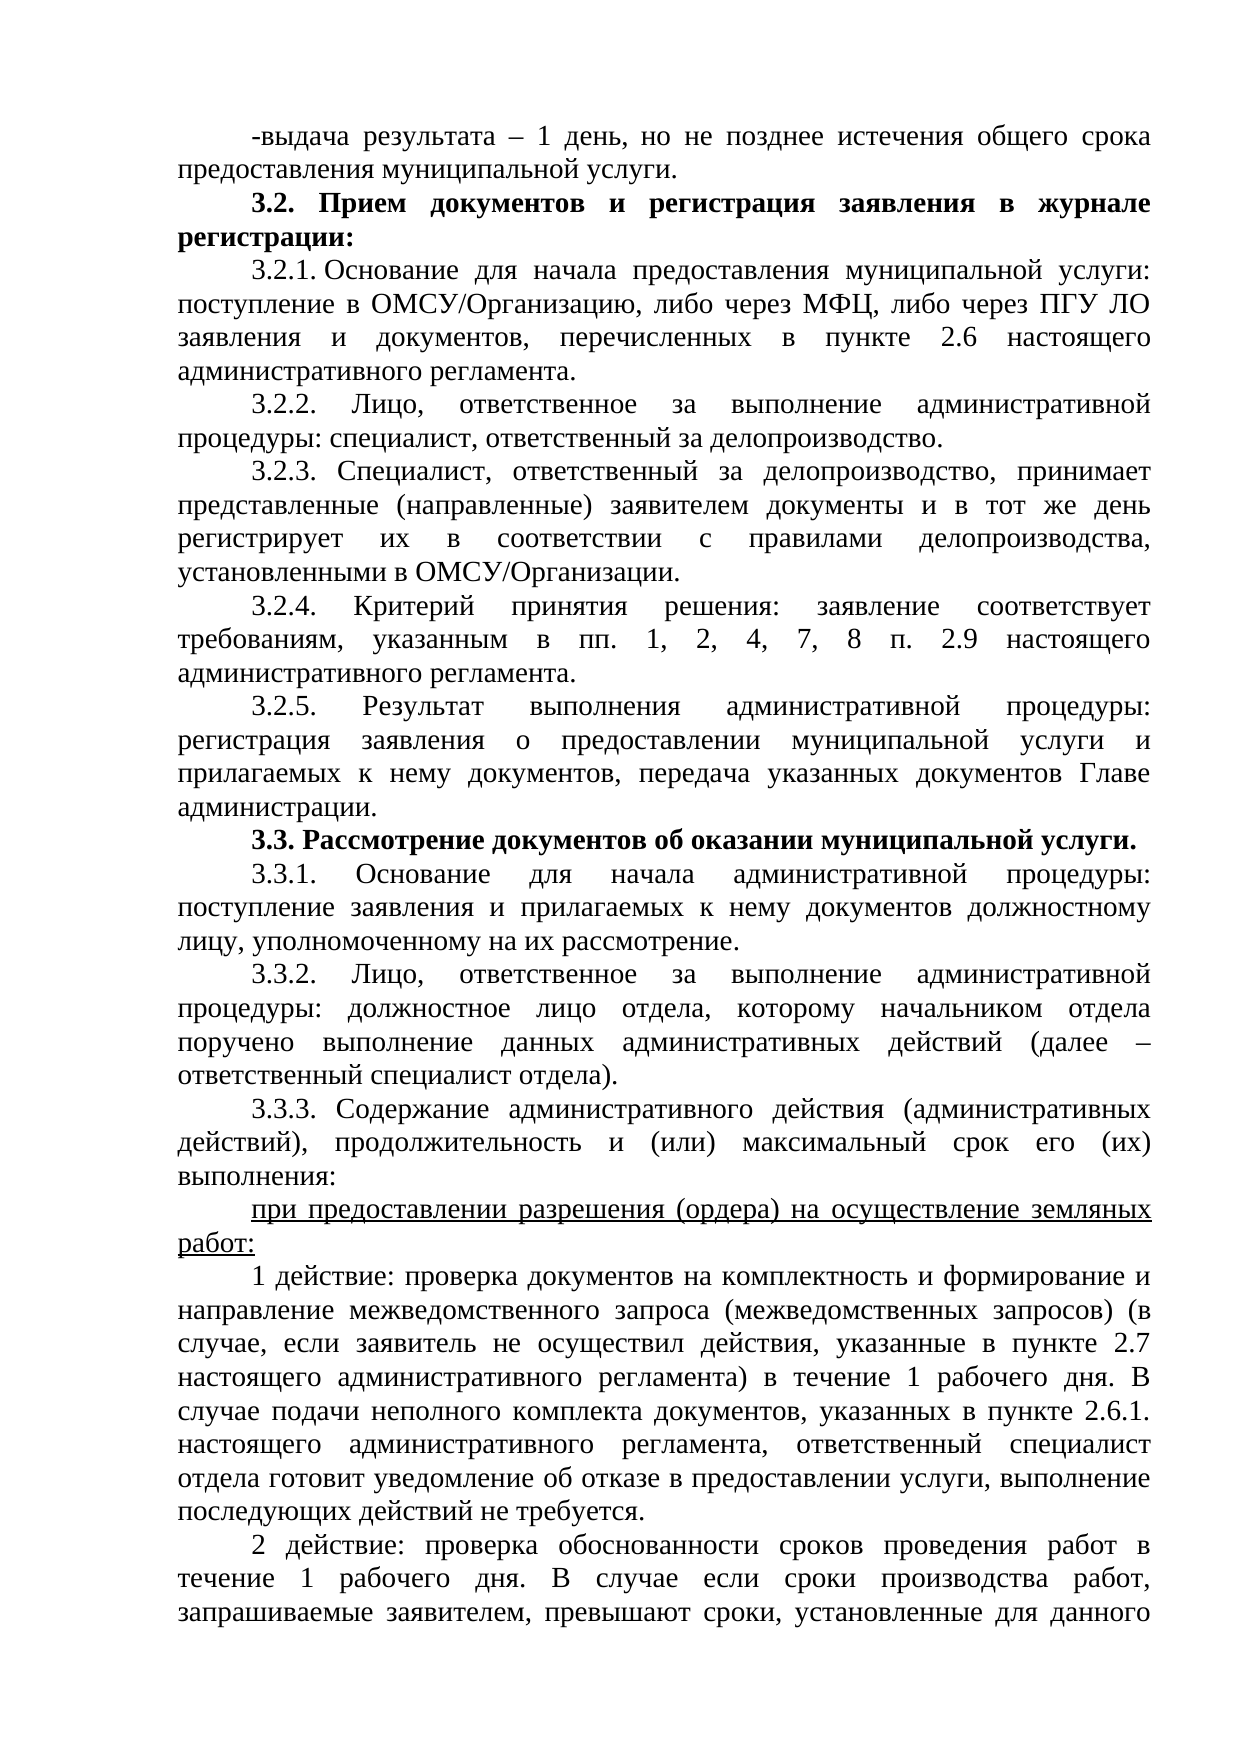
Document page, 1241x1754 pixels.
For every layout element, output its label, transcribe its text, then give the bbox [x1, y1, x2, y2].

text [177, 1527, 1152, 1627]
text 3.3. Рассмотрение документов об оказании муниципальной услуги. [177, 822, 1152, 856]
text 3.3.3. Содержание административного действия (административных действий), продолжительность и (или) максимальный срок его (их) выполнения: [177, 1091, 1152, 1191]
text -выдача результата – 1 день, но не позднее истечения общего срока предоставления муниципальной услуги. [177, 118, 1152, 185]
text 3.2. Прием документов и регистрация заявления в журнале регистрации: [177, 185, 1152, 252]
text 3.2.4. Критерий принятия решения: заявление соответствует требованиям, указанным в пп. 1, 2, 4, 7, 8 п. 2.9 настоящего административного регламента. [177, 588, 1152, 688]
text 3.2.5. Результат выполнения административной процедуры: регистрация заявления о предоставлении муниципальной услуги и прилагаемых к нему документов, передача указанных документов Главе администрации. [177, 688, 1152, 822]
text 3.2.1. Основание для начала предоставления муниципальной услуги: поступление в ОМСУ/Организацию, либо через МФЦ, либо через ПГУ ЛО заявления и документов, перечисленных в пункте 2.6 настоящего административного регламента. [177, 252, 1152, 386]
text 1 действие: проверка документов на комплектность и формирование и направление межведомственного запроса (межведомственных запросов) (в случае, если заявитель не осуществил действия, указанные в пункте 2.7 настоящего административного регламента) в течение 1 рабочего дня. В случае подачи неполного комплекта документов, указанных в пункте 2.6.1. настоящего административного регламента, ответственный специалист отдела готовит уведомление об отказе в предоставлении услуги, выполнение последующих действий не требуется. [177, 1258, 1152, 1527]
text 3.3.1. Основание для начала административной процедуры: поступление заявления и прилагаемых к нему документов должностному лицу, уполномоченному на их рассмотрение. [177, 856, 1152, 957]
text 3.2.3. Специалист, ответственный за делопроизводство, принимает представленные (направленные) заявителем документы и в тот же день регистрирует их в соответствии с правилами делопроизводства, установленными в ОМСУ/Организации. [177, 453, 1152, 588]
text 3.3.2. Лицо, ответственное за выполнение административной процедуры: должностное лицо отдела, которому начальником отдела поручено выполнение данных административных действий (далее – ответственный специалист отдела). [177, 957, 1152, 1091]
text 3.2.2. Лицо, ответственное за выполнение административной процедуры: специалист, ответственный за делопроизводство. [177, 386, 1152, 453]
text при предоставлении разрешения (ордера) на осуществление земляных работ: [177, 1191, 1152, 1258]
